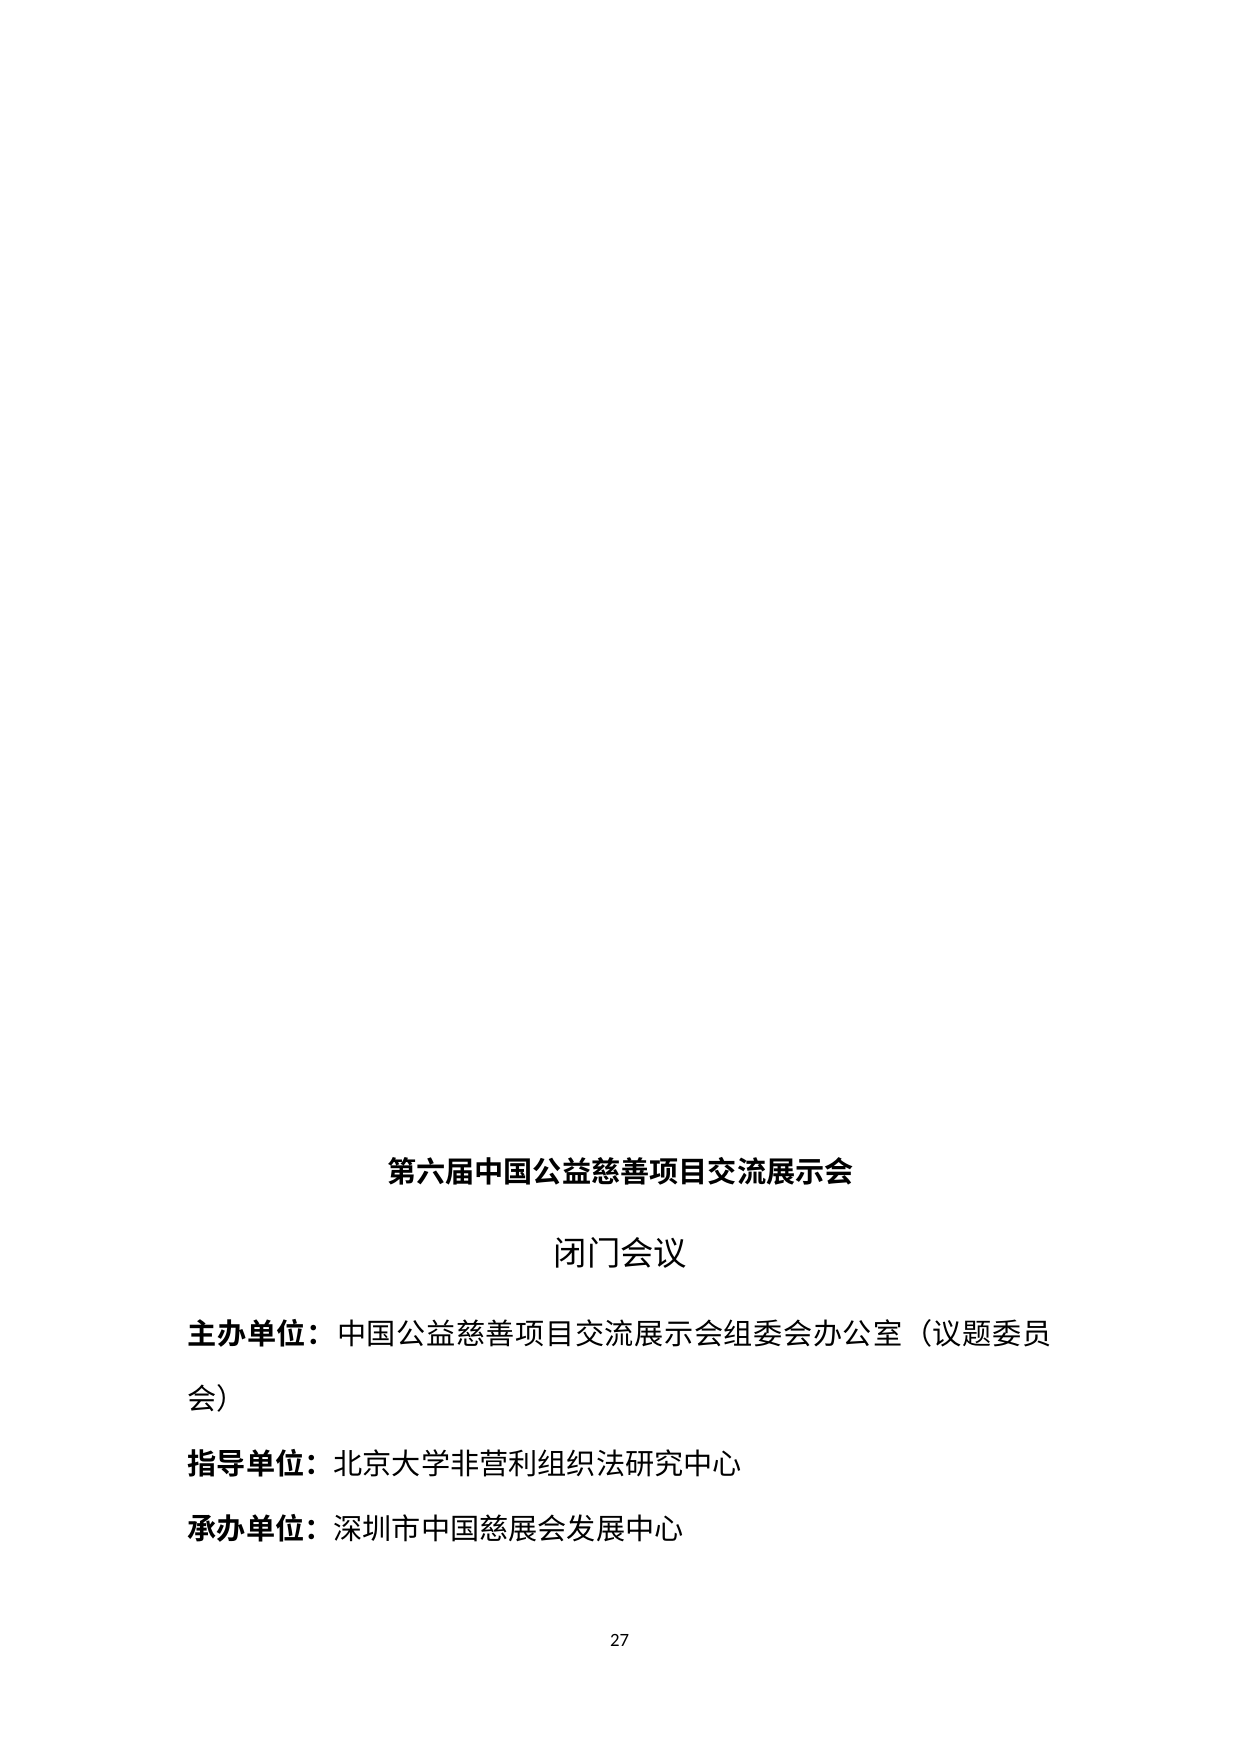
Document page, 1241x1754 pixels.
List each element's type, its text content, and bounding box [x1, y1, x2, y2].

text 第六届中国公益慈善项目交流展示会 [187, 1137, 1053, 1202]
text 闭门会议 [187, 1218, 1053, 1283]
text 指导单位：北京大学非营利组织法研究中心 [187, 1429, 1053, 1494]
text 承办单位：深圳市中国慈展会发展中心 [187, 1494, 1053, 1559]
text 主办单位：中国公益慈善项目交流展示会组委会办公室（议题委员会） [187, 1299, 1053, 1429]
